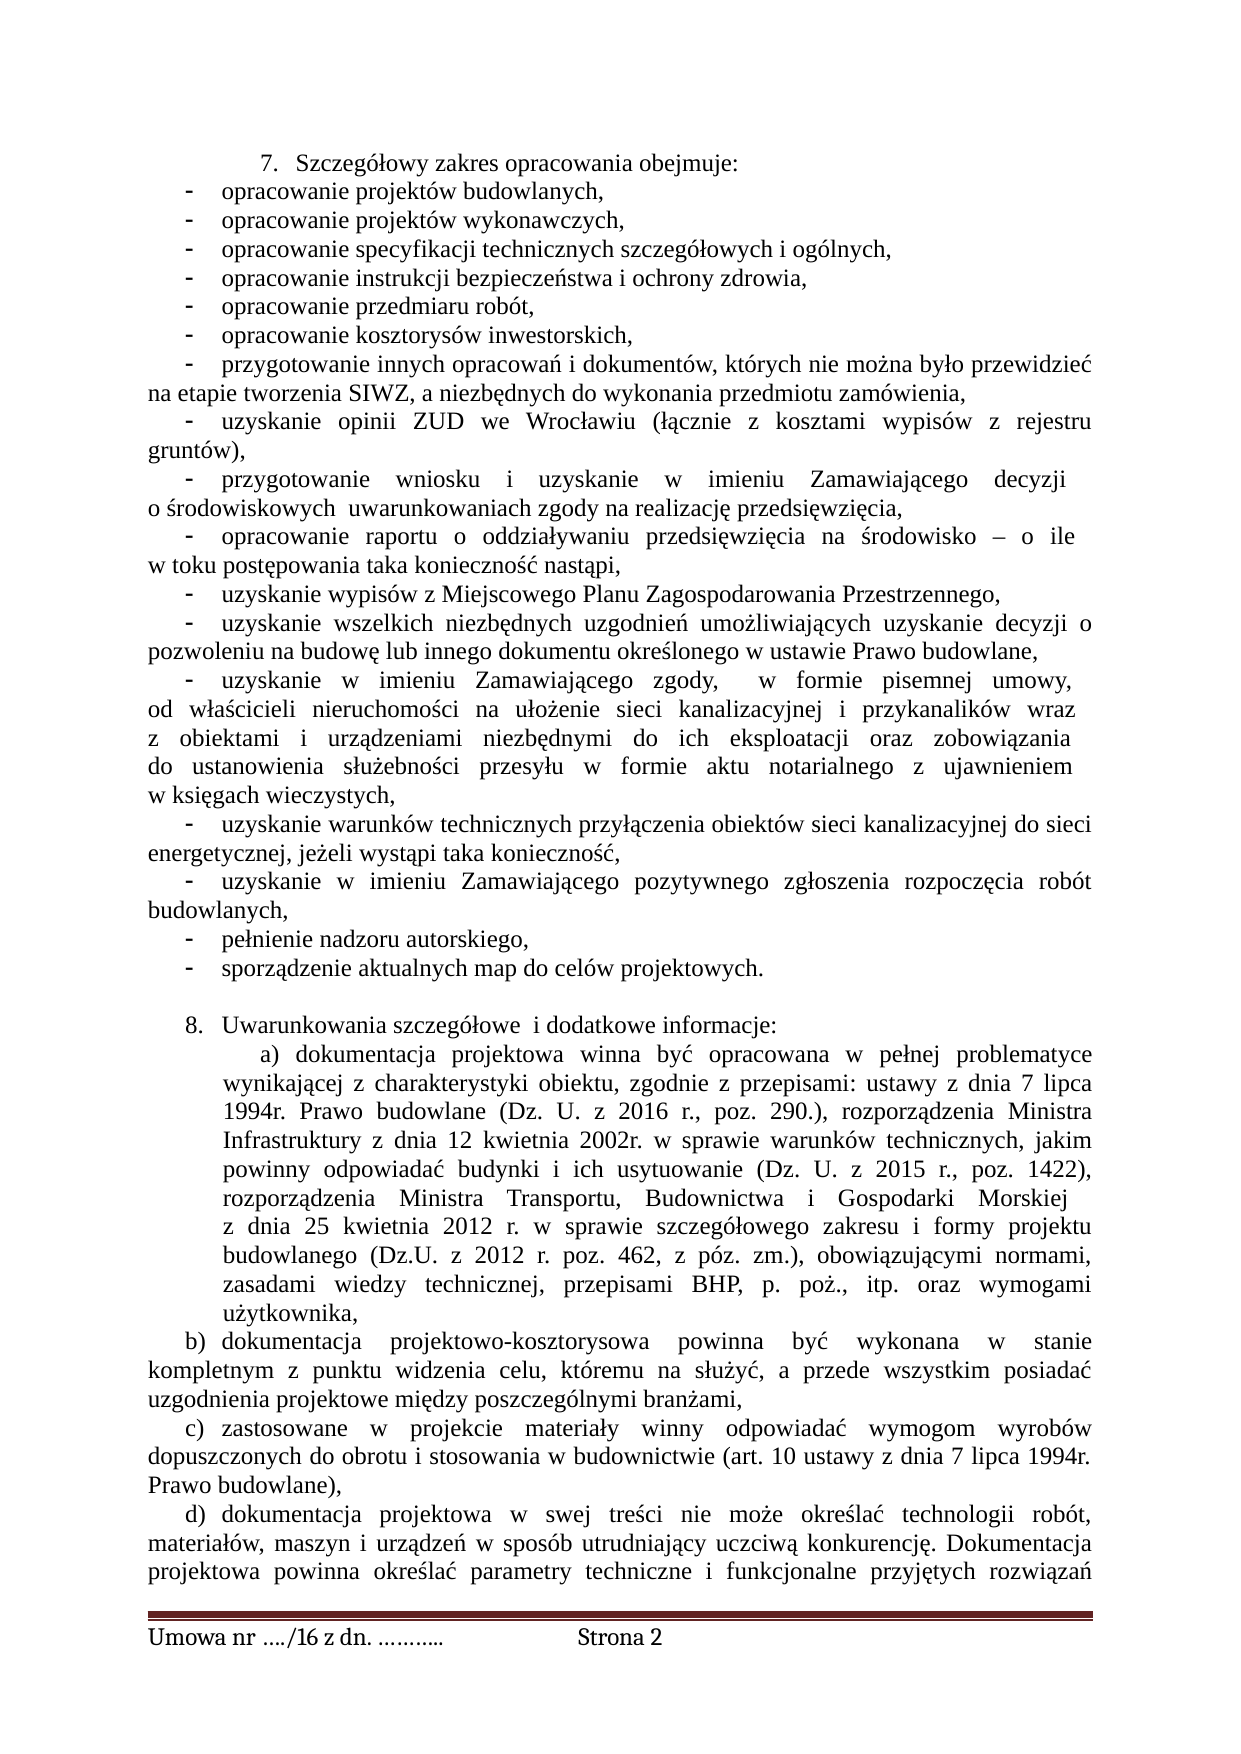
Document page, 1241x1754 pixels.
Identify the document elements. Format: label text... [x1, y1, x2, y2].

list opracowanie przedmiaru robót, [148, 291, 1093, 320]
list uzyskanie wypisów z Miejscowego Planu Zagospodarowania Przestrzennego, [148, 579, 1093, 608]
list uzyskanie w imieniu Zamawiającego pozytywnego zgłoszenia rozpoczęcia robót budowlanych, [148, 866, 1093, 924]
list zastosowane w projekcie materiały winny odpowiadać wymogom wyrobów dopuszczonych do obrotu i stosowania w budownictwie (art. 10 ustawy z dnia 7 lipca 1994r. Prawo budowlane), [148, 1413, 1093, 1499]
list dokumentacja projektowa winna być opracowana w pełnej problematyce wynikającej z charakterystyki obiektu, zgodnie z przepisami: ustawy z dnia 7 lipca 1994r. Prawo budowlane (Dz. U. z 2016 r., poz. 290.), rozporządzenia Ministra Infrastruktury z dnia 12 kwietnia 2002r. w sprawie warunków technicznych, jakim powinny odpowiadać budynki i ich usytuowanie (Dz. U. z 2015 r., poz. 1422), rozporządzenia Ministra Transportu, Budownictwa i Gospodarki Morskiej z dnia 25 kwietnia 2012 r. w sprawie szczegółowego zakresu i formy projektu budowlanego (Dz.U. z 2012 r. poz. 462, z póz. zm.), obowiązującymi normami, zasadami wiedzy technicznej, przepisami BHP, p. poż., itp. oraz wymogami użytkownika, [223, 1039, 1093, 1326]
list opracowanie instrukcji bezpieczeństwa i ochrony zdrowia, [148, 263, 1093, 291]
list dokumentacja projektowo-kosztorysowa powinna być wykonana w stanie kompletnym z punktu widzenia celu, któremu na służyć, a przede wszystkim posiadać uzgodnienia projektowe między poszczególnymi branżami, [148, 1326, 1093, 1413]
list sporządzenie aktualnych map do celów projektowych. [148, 953, 1093, 981]
list uzyskanie wszelkich niezbędnych uzgodnień umożliwiających uzyskanie decyzji o pozwoleniu na budowę lub innego dokumentu określonego w ustawie Prawo budowlane, [148, 608, 1093, 665]
list opracowanie kosztorysów inwestorskich, [148, 320, 1093, 349]
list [148, 1499, 1093, 1585]
list uzyskanie w imieniu Zamawiającego zgody, w formie pisemnej umowy, od właścicieli nieruchomości na ułożenie sieci kanalizacyjnej i przykanalików wraz z obiektami i urządzeniami niezbędnymi do ich eksploatacji oraz zobowiązania do ustanowienia służebności przesyłu w formie aktu notarialnego z ujawnieniem w księgach wieczystych, [148, 665, 1093, 809]
list Szczegółowy zakres opracowania obejmuje: [223, 148, 1093, 176]
list Uwarunkowania szczegółowe i dodatkowe informacje: [148, 1010, 1093, 1039]
list opracowanie projektów wykonawczych, [148, 205, 1093, 234]
list uzyskanie opinii ZUD we Wrocławiu (łącznie z kosztami wypisów z rejestru gruntów), [148, 406, 1093, 464]
list opracowanie specyfikacji technicznych szczegółowych i ogólnych, [148, 234, 1093, 263]
list uzyskanie warunków technicznych przyłączenia obiektów sieci kanalizacyjnej do sieci energetycznej, jeżeli wystąpi taka konieczność, [148, 809, 1093, 866]
list opracowanie raportu o oddziaływaniu przedsięwzięcia na środowisko – o ile w toku postępowania taka konieczność nastąpi, [148, 521, 1093, 579]
list przygotowanie wniosku i uzyskanie w imieniu Zamawiającego decyzji o środowiskowych uwarunkowaniach zgody na realizację przedsięwzięcia, [148, 464, 1093, 521]
list opracowanie projektów budowlanych, [148, 176, 1093, 205]
list pełnienie nadzoru autorskiego, [148, 924, 1093, 953]
list przygotowanie innych opracowań i dokumentów, których nie można było przewidzieć na etapie tworzenia SIWZ, a niezbędnych do wykonania przedmiotu zamówienia, [148, 349, 1093, 406]
